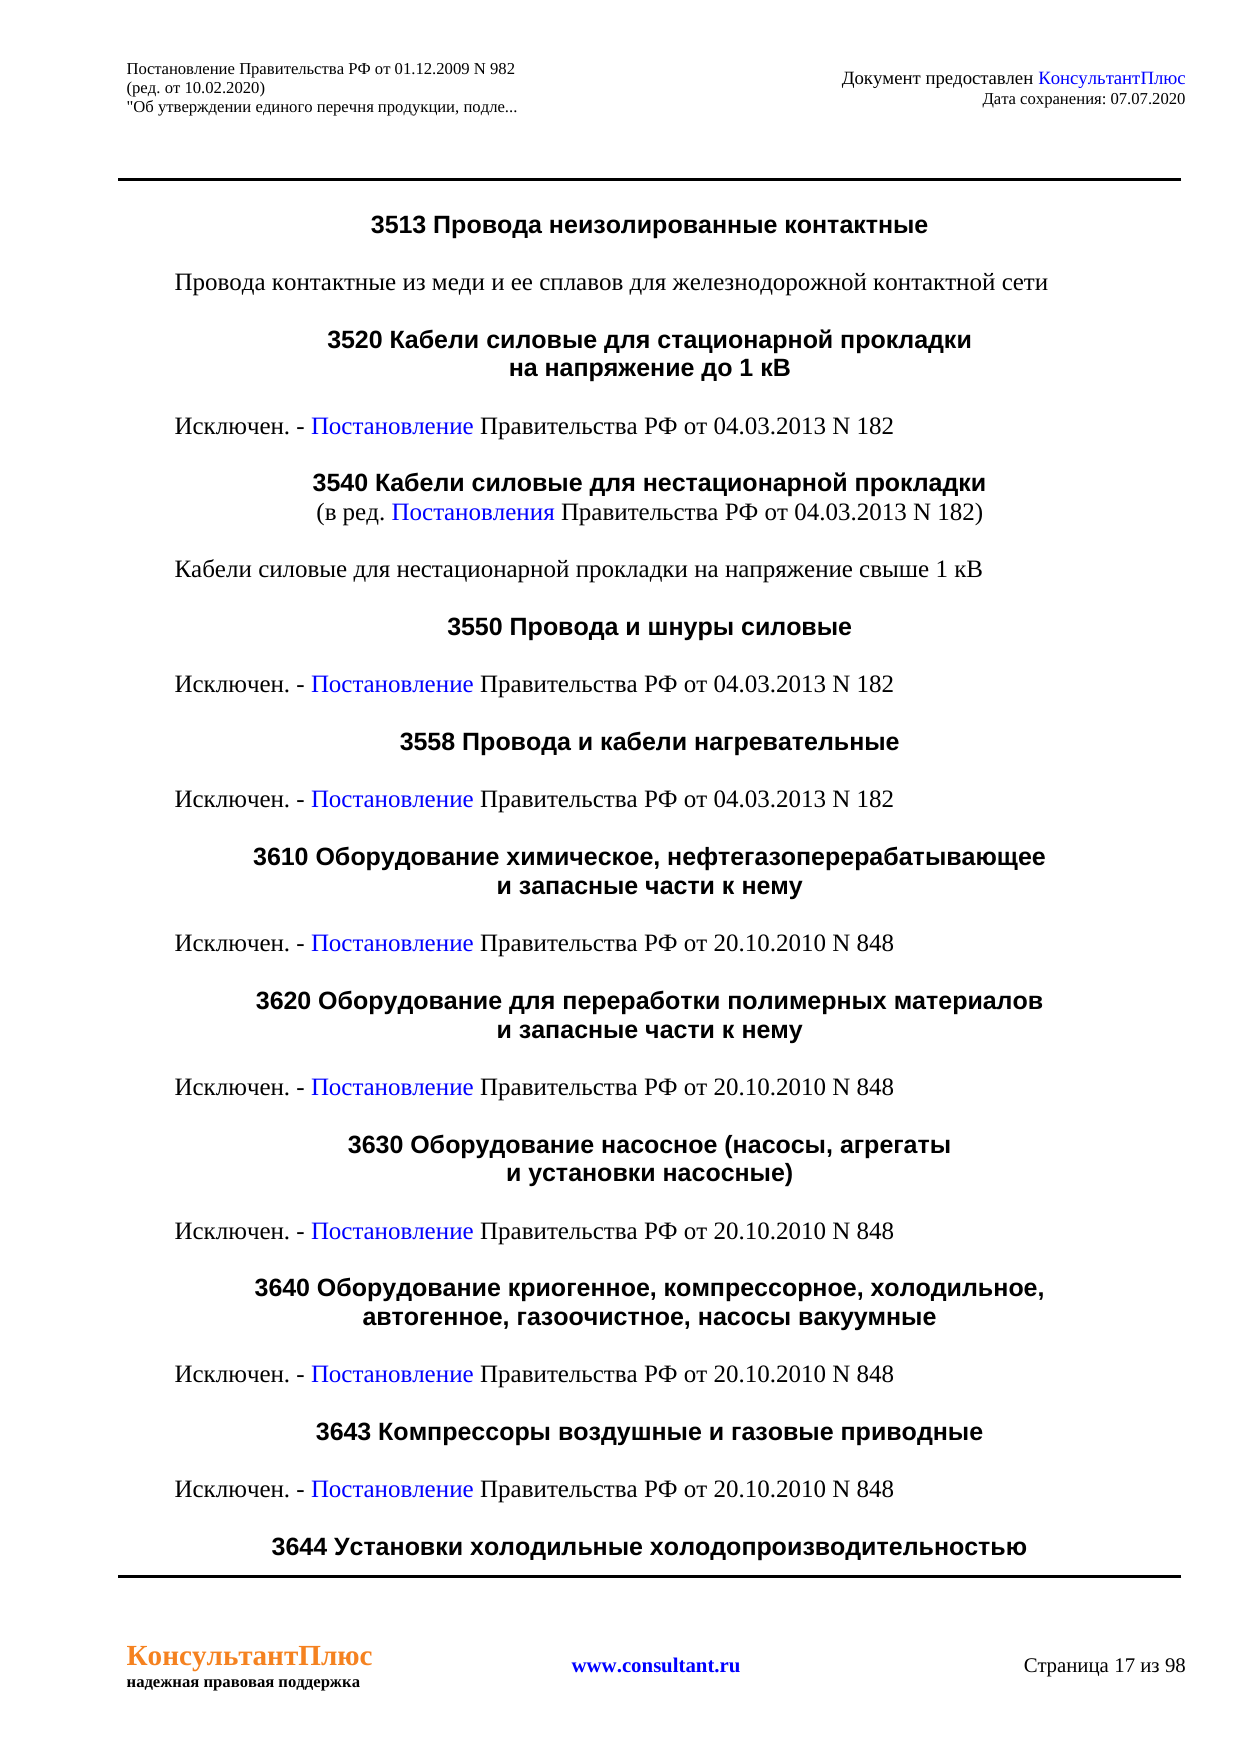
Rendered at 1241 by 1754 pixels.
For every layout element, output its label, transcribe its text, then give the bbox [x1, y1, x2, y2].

title и запасные части к нему [118, 871, 1181, 899]
text Исключен. - Постановление Правительства РФ от 20.10.2010 N 848 [118, 1072, 1181, 1101]
text Исключен. - Постановление Правительства РФ от 20.10.2010 N 848 [118, 928, 1181, 957]
title 3644 Установки холодильные холодопроизводительностью [118, 1532, 1181, 1561]
title 3620 Оборудование для переработки полимерных материалов [118, 986, 1181, 1014]
title 3513 Провода неизолированные контактные [118, 209, 1181, 238]
text Исключен. - Постановление Правительства РФ от 04.03.2013 N 182 [118, 784, 1181, 813]
title и установки насосные) [118, 1158, 1181, 1187]
text Исключен. - Постановление Правительства РФ от 04.03.2013 N 182 [118, 411, 1181, 439]
text Исключен. - Постановление Правительства РФ от 04.03.2013 N 182 [118, 669, 1181, 698]
title 3550 Провода и шнуры силовые [118, 612, 1181, 641]
title 3640 Оборудование криогенное, компрессорное, холодильное, [118, 1273, 1181, 1302]
text (в ред. Постановления Правительства РФ от 04.03.2013 N 182) [118, 497, 1181, 526]
text Кабели силовые для нестационарной прокладки на напряжение свыше 1 кВ [118, 554, 1181, 583]
text Исключен. - Постановление Правительства РФ от 20.10.2010 N 848 [118, 1359, 1181, 1388]
text Исключен. - Постановление Правительства РФ от 20.10.2010 N 848 [118, 1216, 1181, 1244]
text Провода контактные из меди и ее сплавов для железнодорожной контактной сети [118, 267, 1181, 296]
title 3520 Кабели силовые для стационарной прокладки [118, 324, 1181, 353]
title автогенное, газоочистное, насосы вакуумные [118, 1302, 1181, 1331]
title 3558 Провода и кабели нагревательные [118, 727, 1181, 756]
title и запасные части к нему [118, 1014, 1181, 1043]
title на напряжение до 1 кВ [118, 353, 1181, 382]
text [118, 1474, 1181, 1503]
title 3540 Кабели силовые для нестационарной прокладки [118, 468, 1181, 497]
title 3610 Оборудование химическое, нефтегазоперерабатывающее [118, 842, 1181, 871]
title 3630 Оборудование насосное (насосы, агрегаты [118, 1129, 1181, 1158]
title 3643 Компрессоры воздушные и газовые приводные [118, 1417, 1181, 1446]
